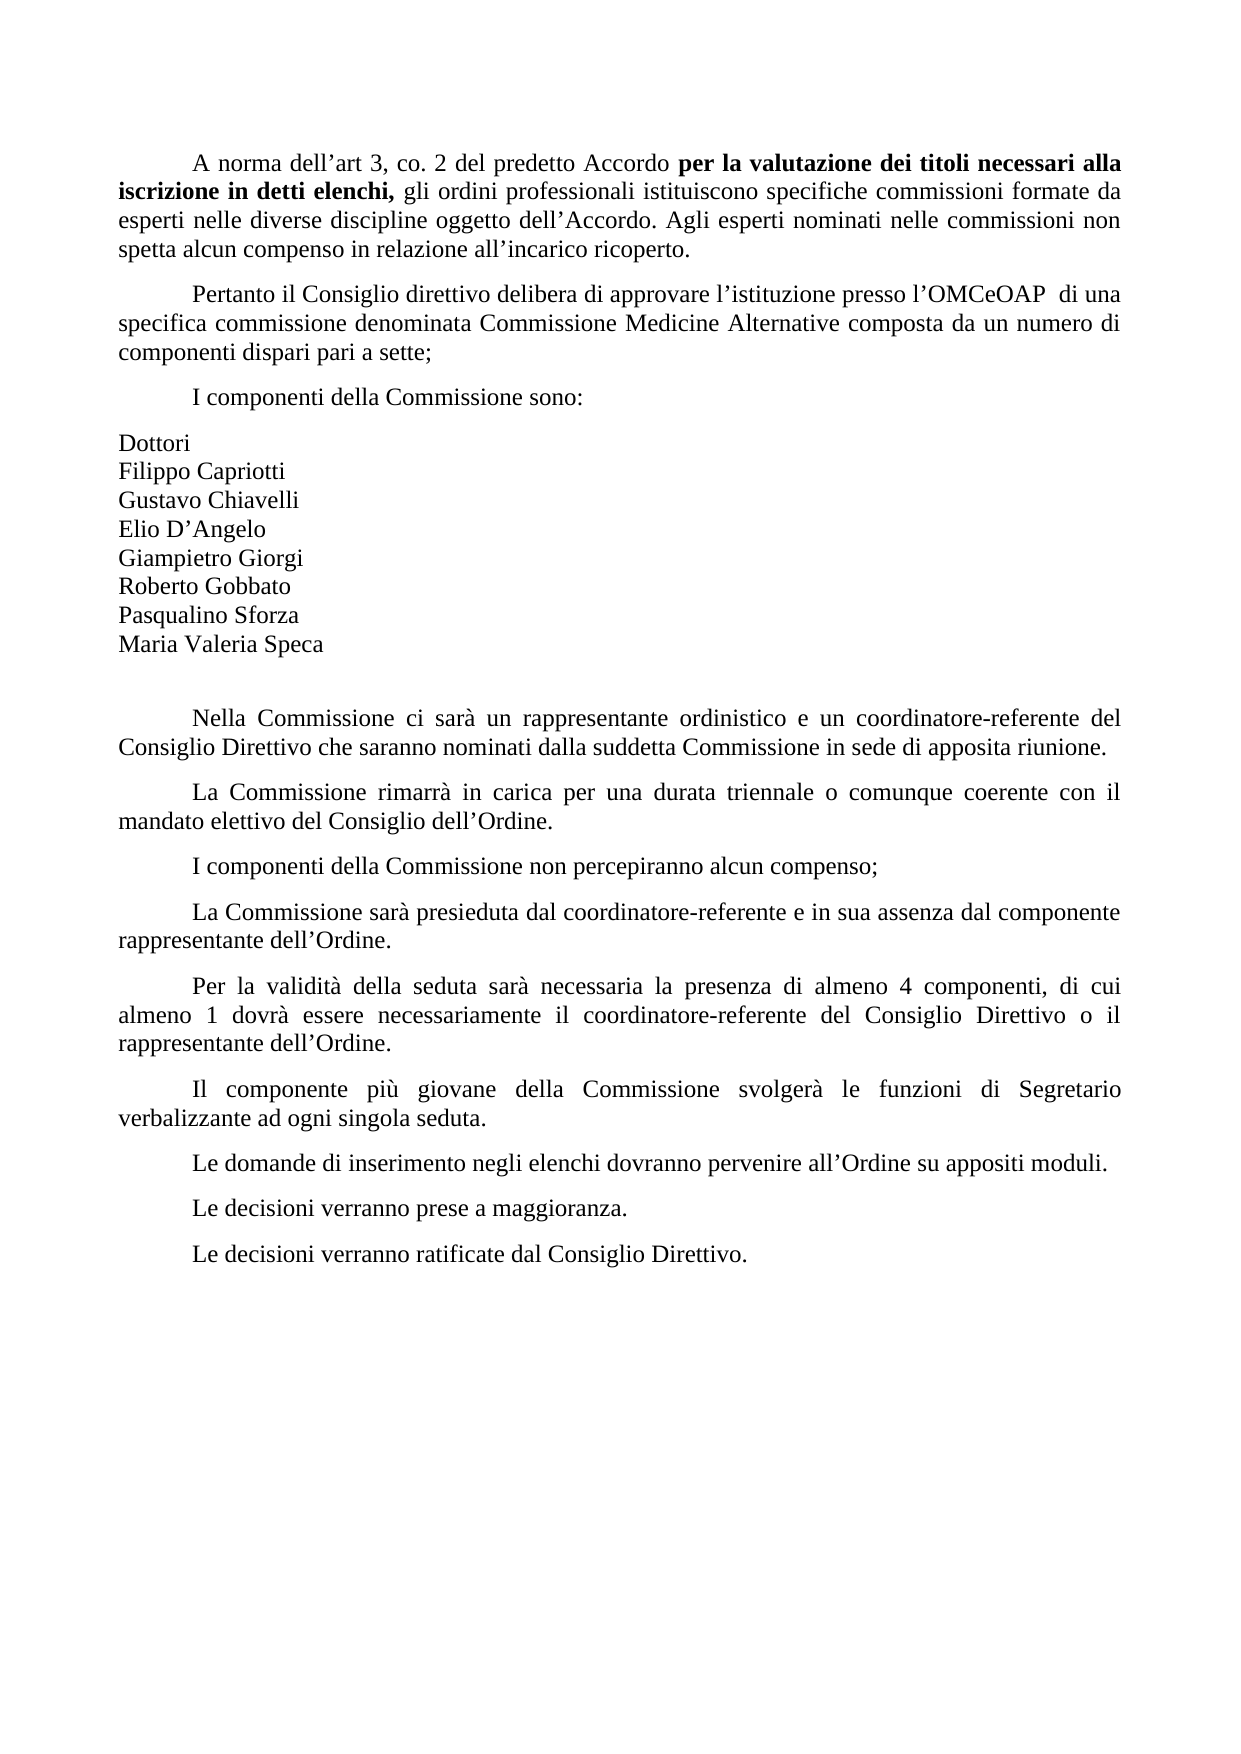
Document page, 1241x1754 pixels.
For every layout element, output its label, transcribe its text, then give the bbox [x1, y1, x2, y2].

text Il componente più giovane della Commissione svolgerà le funzioni di Segretario verbalizzante ad ogni singola seduta. [118, 1074, 1122, 1131]
text Nella Commissione ci sarà un rappresentante ordinistico e un coordinatore-referente del Consiglio Direttivo che saranno nominati dalla suddetta Commissione in sede di apposita riunione. [118, 703, 1122, 761]
text Le decisioni verranno prese a maggioranza. [118, 1193, 1122, 1222]
text La Commissione rimarrà in carica per una durata triennale o comunque coerente con il mandato elettivo del Consiglio dell’Ordine. [118, 777, 1122, 835]
text La Commissione sarà presieduta dal coordinatore-referente e in sua assenza dal componente rappresentante dell’Ordine. [118, 897, 1122, 954]
text Pertanto il Consiglio direttivo delibera di approvare l’istituzione presso l’OMCeOAP di una specifica commissione denominata Commissione Medicine Alternative composta da un numero di componenti dispari pari a sette; [118, 279, 1122, 366]
text Maria Valeria Speca [118, 629, 1122, 658]
text Roberto Gobbato [118, 571, 1122, 600]
text Pasqualino Sforza [118, 600, 1122, 629]
text A norma dell’art 3, co. 2 del predetto Accordo per la valutazione dei titoli necessari alla iscrizione in detti elenchi, gli ordini professionali istituiscono specifiche commissioni formate da esperti nelle diverse discipline oggetto dell’Accordo. Agli esperti nominati nelle commissioni non spetta alcun compenso in relazione all’incarico ricoperto. [118, 148, 1122, 263]
text Le decisioni verranno ratificate dal Consiglio Direttivo. [118, 1239, 1122, 1268]
text Le domande di inserimento negli elenchi dovranno pervenire all’Ordine su appositi moduli. [118, 1148, 1122, 1177]
text Gustavo Chiavelli [118, 485, 1122, 514]
text I componenti della Commissione non percepiranno alcun compenso; [118, 851, 1122, 880]
text Giampietro Giorgi [118, 543, 1122, 571]
text Per la validità della seduta sarà necessaria la presenza di almeno 4 componenti, di cui almeno 1 dovrà essere necessariamente il coordinatore-referente del Consiglio Direttivo o il rappresentante dell’Ordine. [118, 971, 1122, 1057]
text Elio D’Angelo [118, 514, 1122, 543]
text Filippo Capriotti [118, 456, 1122, 485]
text Dottori [118, 428, 1122, 456]
text I componenti della Commissione sono: [118, 382, 1122, 411]
